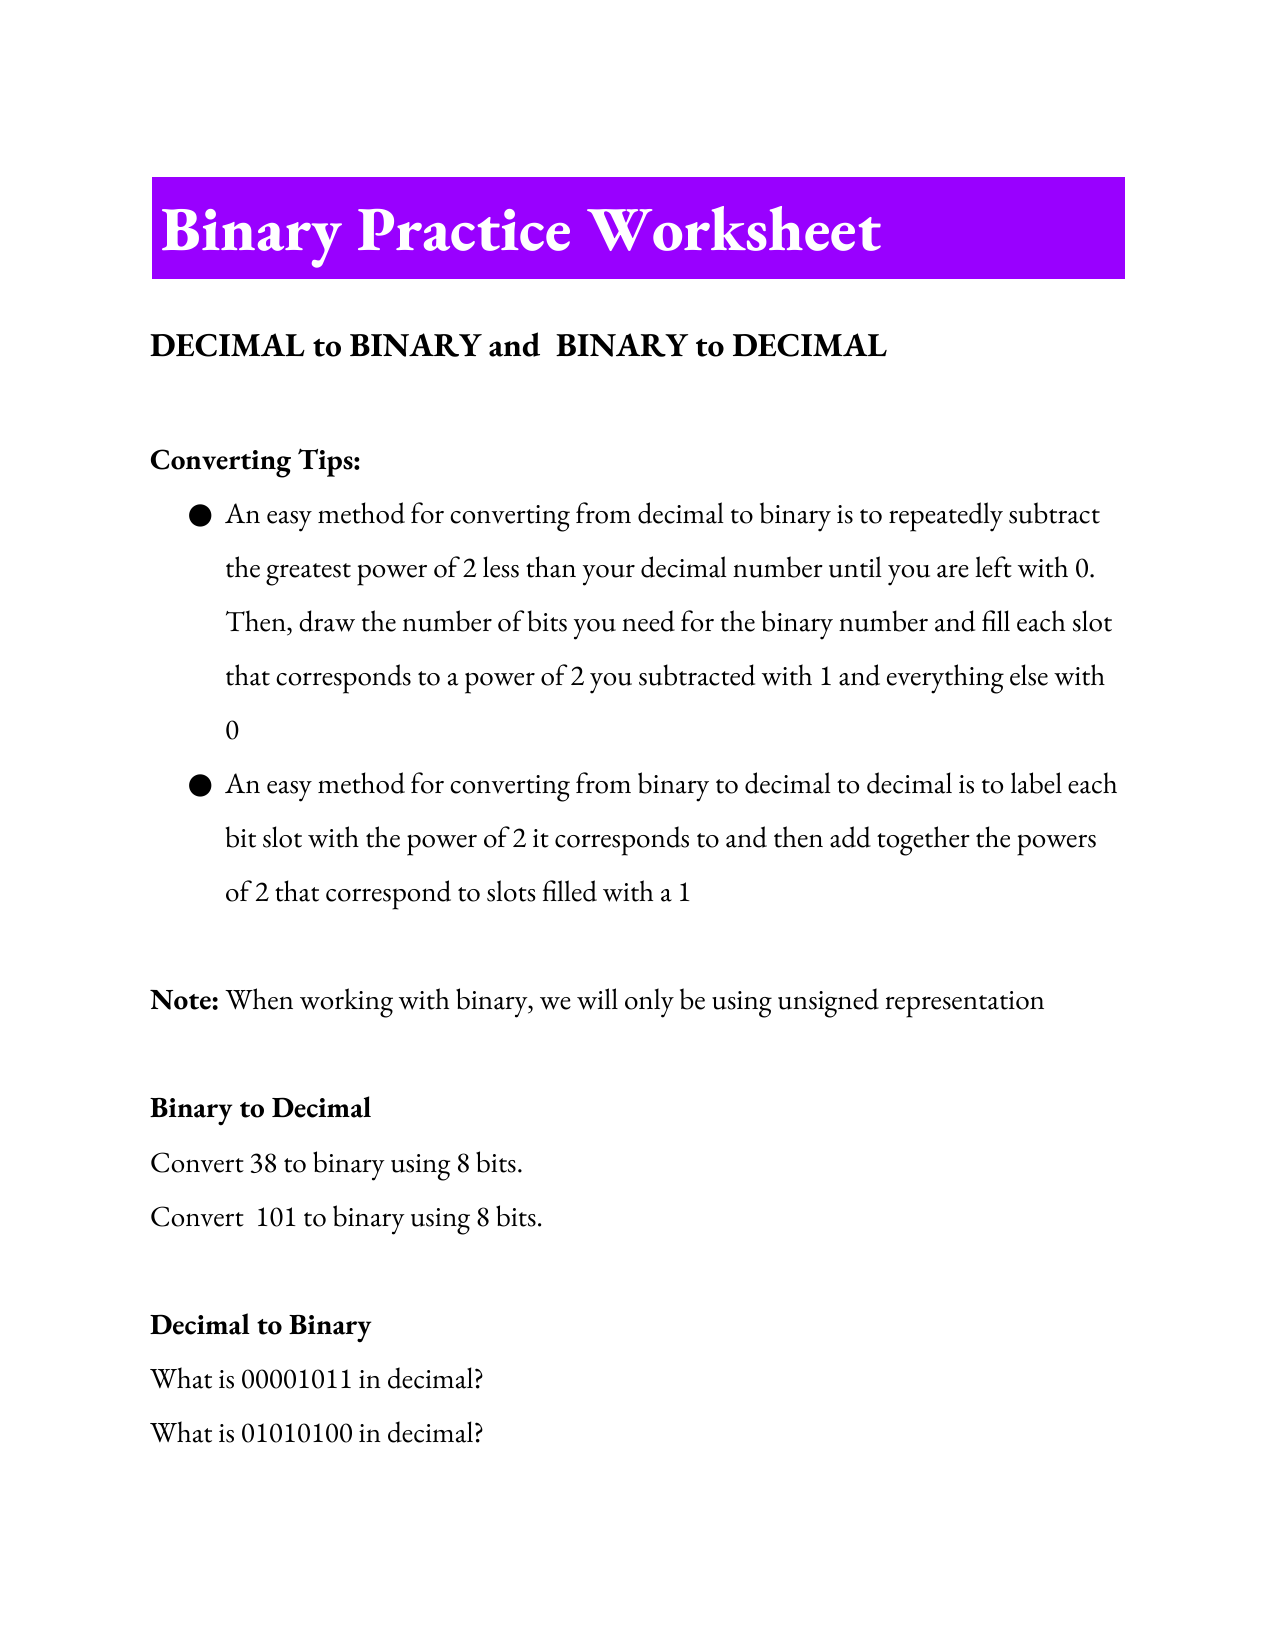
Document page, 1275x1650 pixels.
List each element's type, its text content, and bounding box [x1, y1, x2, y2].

text Convert 101 to binary using 8 bits. [150, 1197, 1125, 1235]
text Decimal to Binary [150, 1305, 1125, 1343]
text Binary to Decimal [150, 1088, 1125, 1127]
text Converting Tips: [150, 440, 1125, 478]
text What is 00001011 in decimal? [150, 1359, 1125, 1397]
text Note: When working with binary, we will only be using unsigned representation [150, 980, 1125, 1018]
subtitle DECIMAL to BINARY and BINARY to DECIMAL [150, 323, 1125, 367]
list An easy method for converting from binary to decimal to decimal is to label each bit slot with the power of 2 it corresponds to and then add together the powers of 2 that correspond to slots filled with a 1 [187, 764, 1125, 910]
text Convert 38 to binary using 8 bits. [150, 1143, 1125, 1181]
list An easy method for converting from decimal to binary is to repeatedly subtract the greatest power of 2 less than your decimal number until you are left with 0. Then, draw the number of bits you need for the binary number and fill each slot that corresponds to a power of 2 you subtracted with 1 and everything else with 0 [187, 494, 1125, 748]
table_header Binary Practice Worksheet [152, 177, 1125, 279]
text What is 01010100 in decimal? [150, 1413, 1125, 1451]
